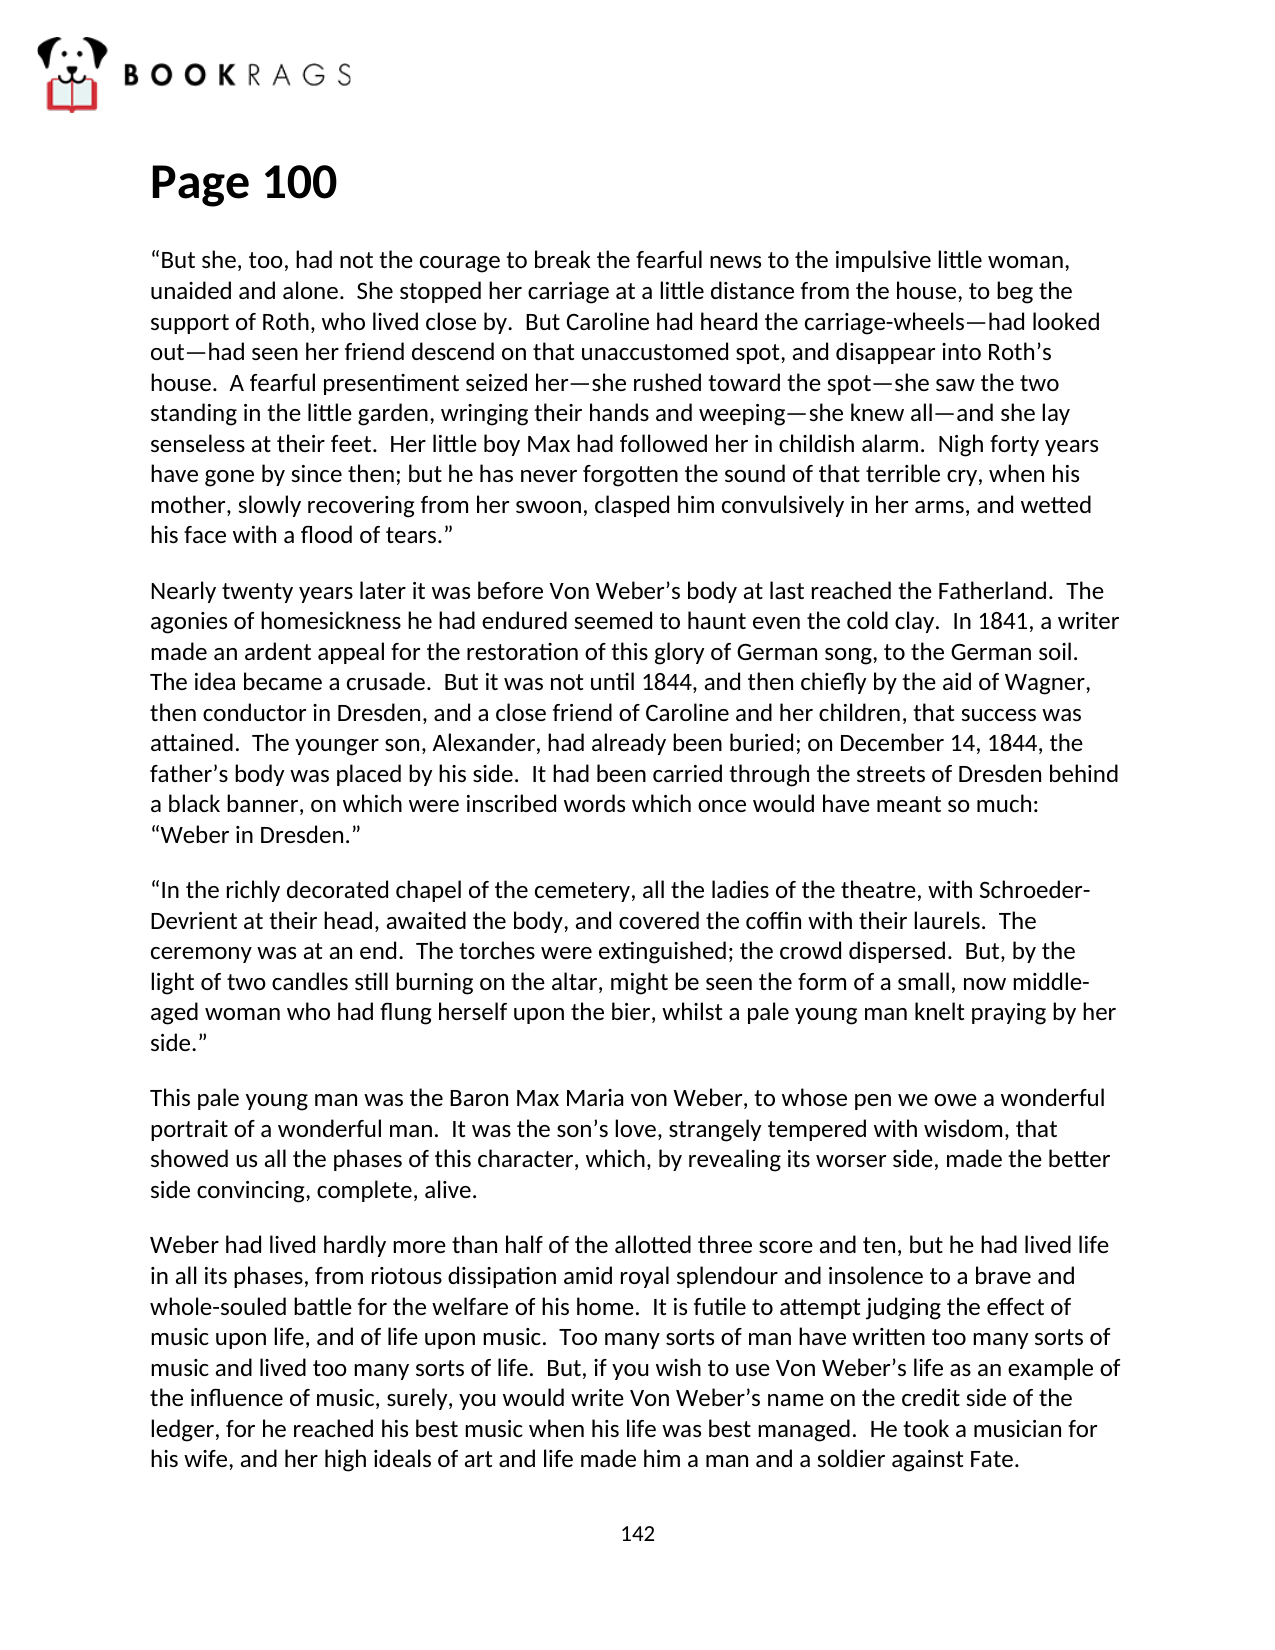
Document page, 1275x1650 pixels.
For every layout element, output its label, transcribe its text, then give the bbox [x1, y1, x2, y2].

text “But she, too, had not the courage to break the fearful news to the impulsive little woman, unaided and alone. She stopped her carriage at a little distance from the house, to beg the support of Roth, who lived close by. But Caroline had heard the carriage-wheels—­had looked out—­had seen her friend descend on that unaccustomed spot, and disappear into Roth’s house. A fearful presentiment seized her—­she rushed toward the spot—­she saw the two standing in the little garden, wringing their hands and weeping—­she knew all—­and she lay senseless at their feet. Her little boy Max had followed her in childish alarm. Nigh forty years have gone by since then; but he has never forgotten the sound of that terrible cry, when his mother, slowly recovering from her swoon, clasped him convulsively in her arms, and wetted his face with a flood of tears.” [150, 244, 1125, 550]
text Page 100 [150, 150, 1125, 211]
picture [37, 37, 351, 113]
text Weber had lived hardly more than half of the allotted three score and ten, but he had lived life in all its phases, from riotous dissipation amid royal splendour and insolence to a brave and whole-souled battle for the welfare of his home. It is futile to attempt judging the effect of music upon life, and of life upon music. Too many sorts of man have written too many sorts of music and lived too many sorts of life. But, if you wish to use Von Weber’s life as an example of the influence of music, surely, you would write Von Weber’s name on the credit side of the ledger, for he reached his best music when his life was best managed. He took a musician for his wife, and her high ideals of art and life made him a man and a soldier against Fate. [150, 1230, 1125, 1474]
text “In the richly decorated chapel of the cemetery, all the ladies of the theatre, with Schroeder-Devrient at their head, awaited the body, and covered the coffin with their laurels. The ceremony was at an end. The torches were extinguished; the crowd dispersed. But, by the light of two candles still burning on the altar, might be seen the form of a small, now middle-aged woman who had flung herself upon the bier, whilst a pale young man knelt praying by her side.” [150, 874, 1125, 1058]
text Nearly twenty years later it was before Von Weber’s body at last reached the Fatherland. The agonies of homesickness he had endured seemed to haunt even the cold clay. In 1841, a writer made an ardent appeal for the restoration of this glory of German song, to the German soil. The idea became a crusade. But it was not until 1844, and then chiefly by the aid of Wagner, then conductor in Dresden, and a close friend of Caroline and her children, that success was attained. The younger son, Alexander, had already been buried; on December 14, 1844, the father’s body was placed by his side. It had been carried through the streets of Dresden behind a black banner, on which were inscribed words which once would have meant so much: “Weber in Dresden.” [150, 575, 1125, 849]
text This pale young man was the Baron Max Maria von Weber, to whose pen we owe a wonderful portrait of a wonderful man. It was the son’s love, strangely tempered with wisdom, that showed us all the phases of this character, which, by revealing its worser side, made the better side convincing, complete, alive. [150, 1083, 1125, 1205]
